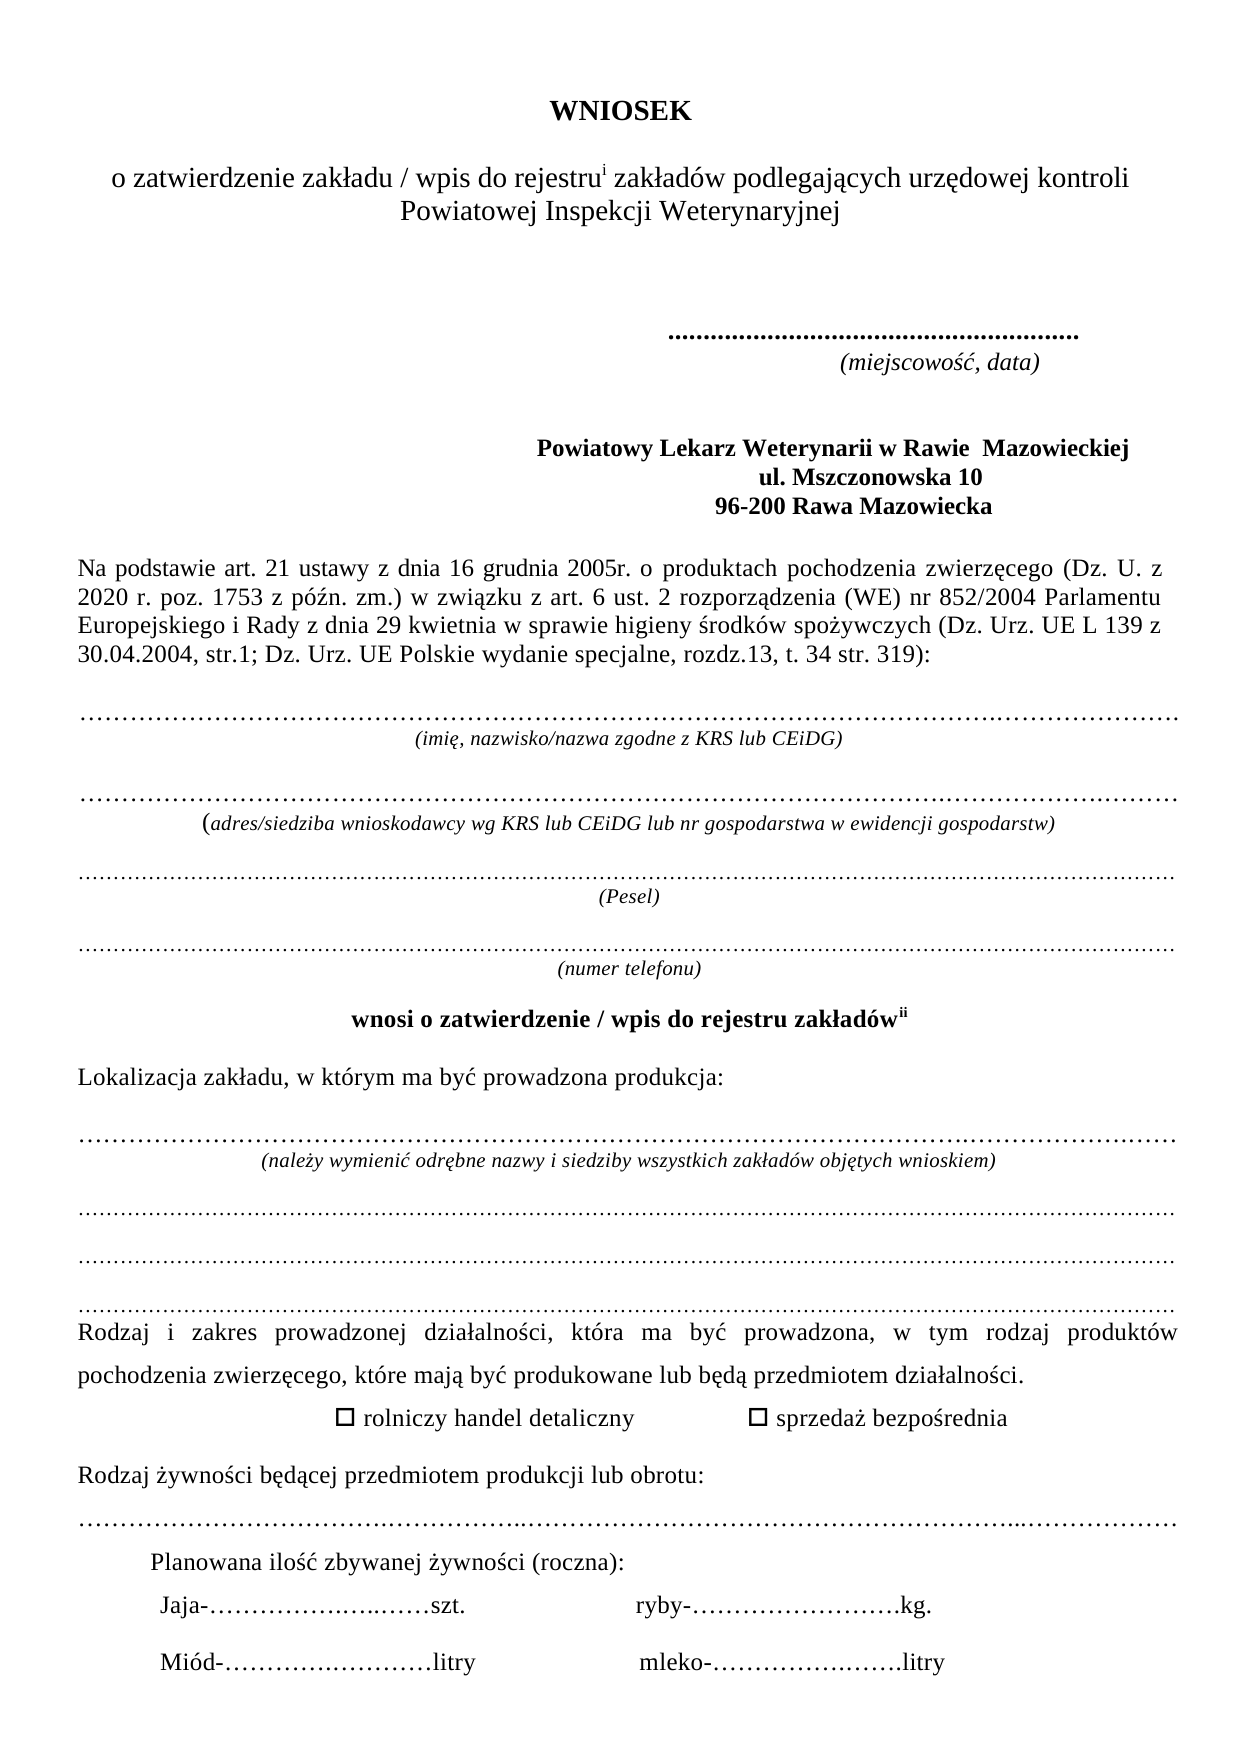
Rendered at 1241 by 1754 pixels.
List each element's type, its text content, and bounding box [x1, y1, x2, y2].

text ul. Mszczonowska 10 [77, 462, 1163, 491]
text Jaja-…………….…..……szt. ryby-…………………….kg. [36, 1590, 1181, 1618]
text Rodzaj i zakres prowadzonej działalności, która ma być prowadzona, w tym rodzaj produktów pochodzenia zwierzęcego, które mają być produkowane lub będą przedmiotem działalności. [77, 1317, 1181, 1388]
text ………………………………………………………………………………………….……………….……… (adres/siedziba wnioskodawcy wg KRS lub CEiDG lub nr gospodarstwa w ewidencji gospodarstw) [77, 778, 1181, 836]
text Powiatowy Lekarz Weterynarii w Rawie Mazowieckiej [77, 433, 1163, 462]
text Na podstawie art. 21 ustawy z dnia 16 grudnia 2005r. o produktach pochodzenia zwierzęcego (Dz. U. z 2020 r. poz. 1753 z późn. zm.) w związku z art. 6 ust. 2 rozporządzenia (WE) nr 852/2004 Parlamentu Europejskiego i Rady z dnia 29 kwietnia w sprawie higieny środków spożywczych (Dz. Urz. UE L 139 z 30.04.2004, str.1; Dz. Urz. UE Polskie wydanie specjalne, rozdz.13, t. 34 str. 319): [77, 553, 1163, 668]
text ………………………………………………………………………………………………………………………………………… [77, 1292, 1181, 1317]
text (imię, nazwisko/nazwa zgodne z KRS lub CEiDG) [77, 726, 1181, 750]
text ……………………………….……………..…………………………………………………...……………… [77, 1503, 1181, 1532]
text Rodzaj żywności będącej przedmiotem produkcji lub obrotu: [77, 1460, 1181, 1489]
text 96-200 Rawa Mazowiecka [77, 491, 1163, 519]
text Lokalizacja zakładu, w którym ma być prowadzona produkcja: [77, 1062, 1181, 1091]
text ………………………………………………………………………………………………………………………………………… [77, 1196, 1181, 1220]
text rolniczy handel detaliczny sprzedaż bezpośrednia [77, 1403, 1181, 1432]
text ………………………………………………………………………………………………………………………………………… [77, 860, 1181, 884]
text Planowana ilość zbywanej żywności (roczna): [77, 1547, 1181, 1575]
text (należy wymienić odrębne nazwy i siedziby wszystkich zakładów objętych wnioskiem) [77, 1148, 1181, 1172]
text .......................................................... [667, 284, 1163, 347]
text (Pesel) [77, 884, 1181, 908]
text ………………………………………………………………………………………………………………………………………… [77, 932, 1181, 956]
text ………………………………………………………………………………………………………………………………………… [77, 1244, 1181, 1268]
text …………………………………………………………………………………………….……………….…… [77, 1119, 1181, 1148]
text o zatwierdzenie zakładu / wpis do rejestru zakładów podlegających urzędowej kontroli Powiatowej Inspekcji Weterynaryjnej [77, 160, 1163, 227]
text ……………………………………………………………………………………………….…………………. [77, 697, 1181, 726]
text WNIOSEK [77, 93, 1163, 126]
text Miód-………….…………litry mleko-…………….…….litry [36, 1647, 1181, 1676]
text (numer telefonu) [77, 956, 1181, 980]
text wnosi o zatwierdzenie / wpis do rejestru zakładów [77, 1004, 1181, 1033]
text (miejscowość, data) [77, 347, 1163, 376]
